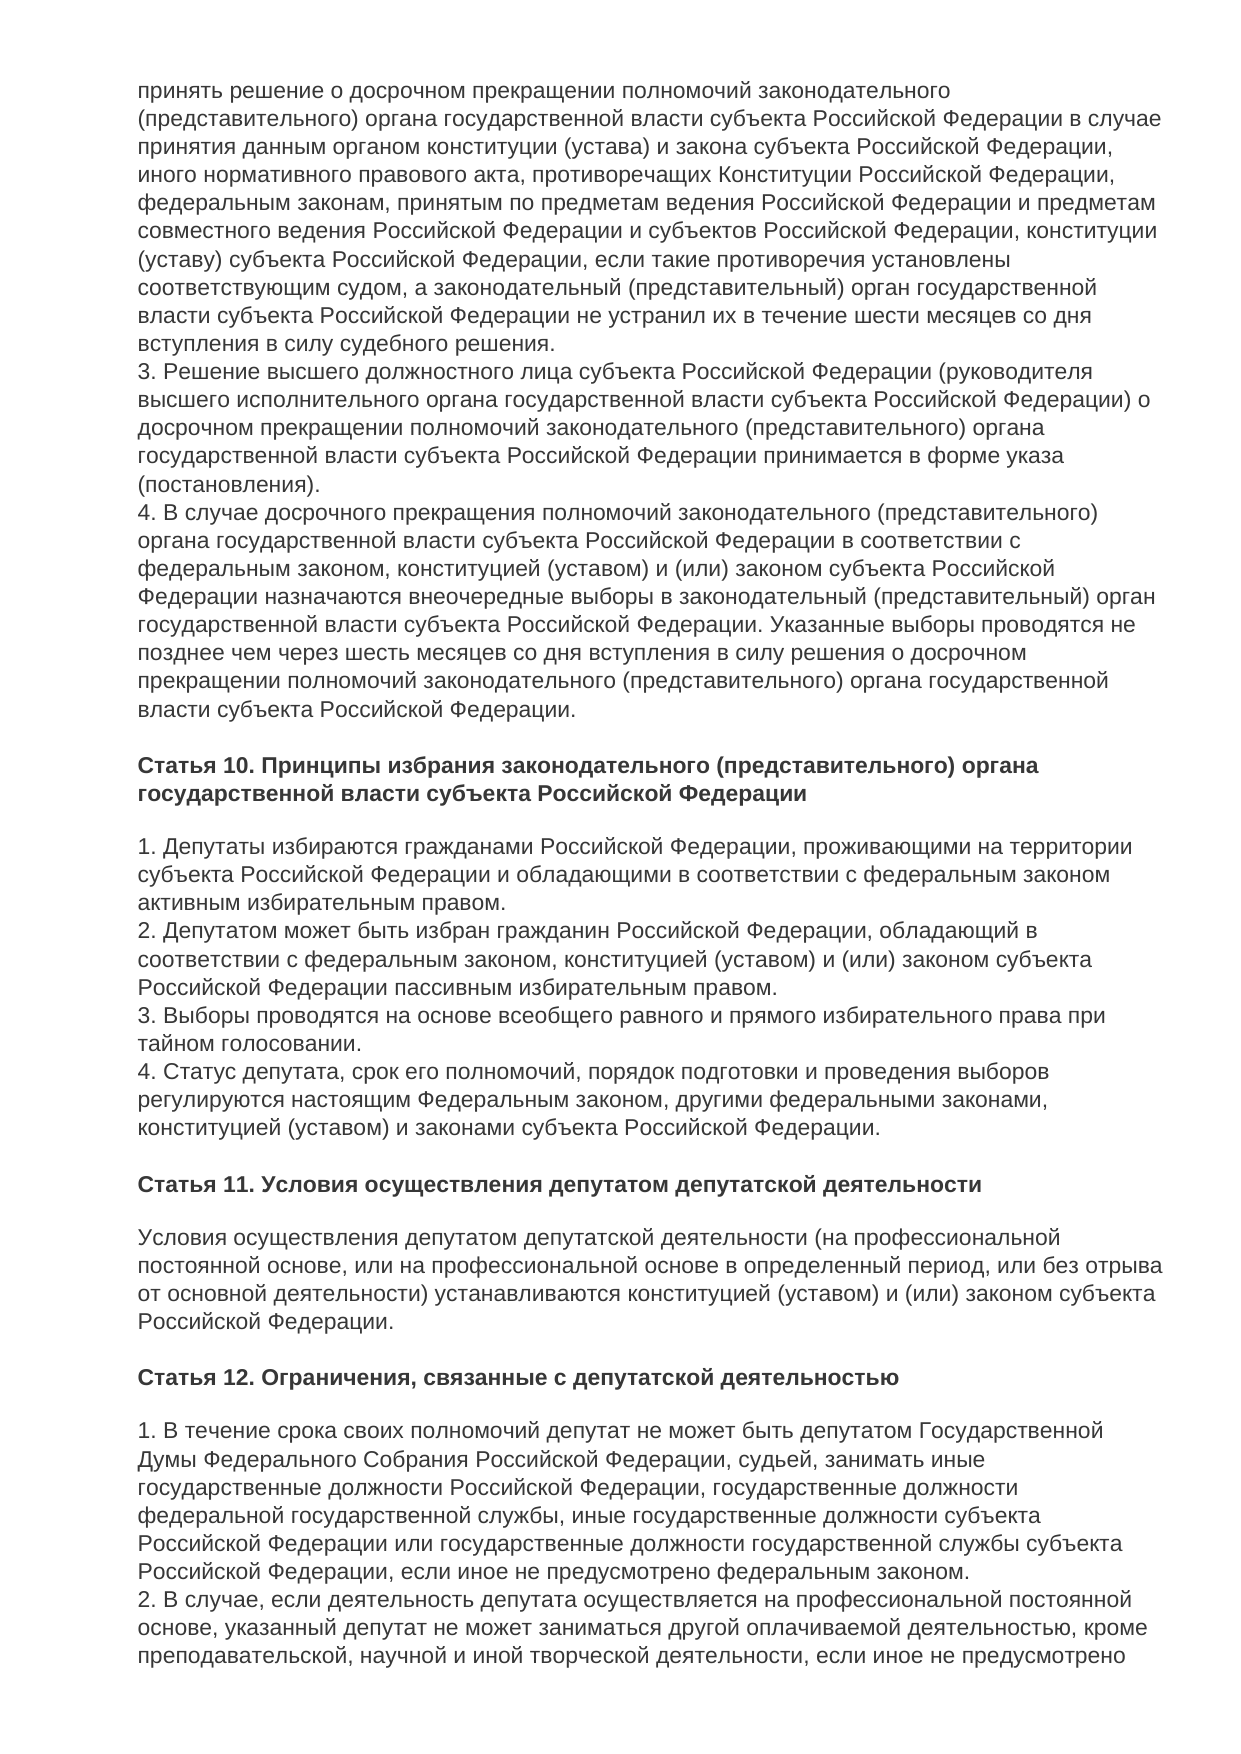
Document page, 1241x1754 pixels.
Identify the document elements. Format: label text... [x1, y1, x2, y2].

text Условия осуществления депутатом депутатской деятельности (на профессиональной постоянной основе, или на профессиональной основе в определенный период, или без отрыва от основной деятельности) устанавливаются конституцией (уставом) и (или) законом субъекта Российской Федерации. Статья 12. Ограничения, связанные с депутатской деятельностью [137, 1222, 1165, 1391]
text 1. Депутаты избираются гражданами Российской Федерации, проживающими на территории субъекта Российской Федерации и обладающими в соответствии с федеральным законом активным избирательным правом. 2. Депутатом может быть избран гражданин Российской Федерации, обладающий в соответствии с федеральным законом, конституцией (уставом) и (или) законом субъекта Российской Федерации пассивным избирательным правом. 3. Выборы проводятся на основе всеобщего равного и прямого избирательного права при тайном голосовании. 4. Статус депутата, срок его полномочий, порядок подготовки и проведения выборов регулируются настоящим Федеральным законом, другими федеральными законами, конституцией (уставом) и законами субъекта Российской Федерации. Статья 11. Условия осуществления депутатом депутатской деятельности [137, 831, 1165, 1197]
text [137, 1416, 1165, 1669]
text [137, 75, 1165, 806]
